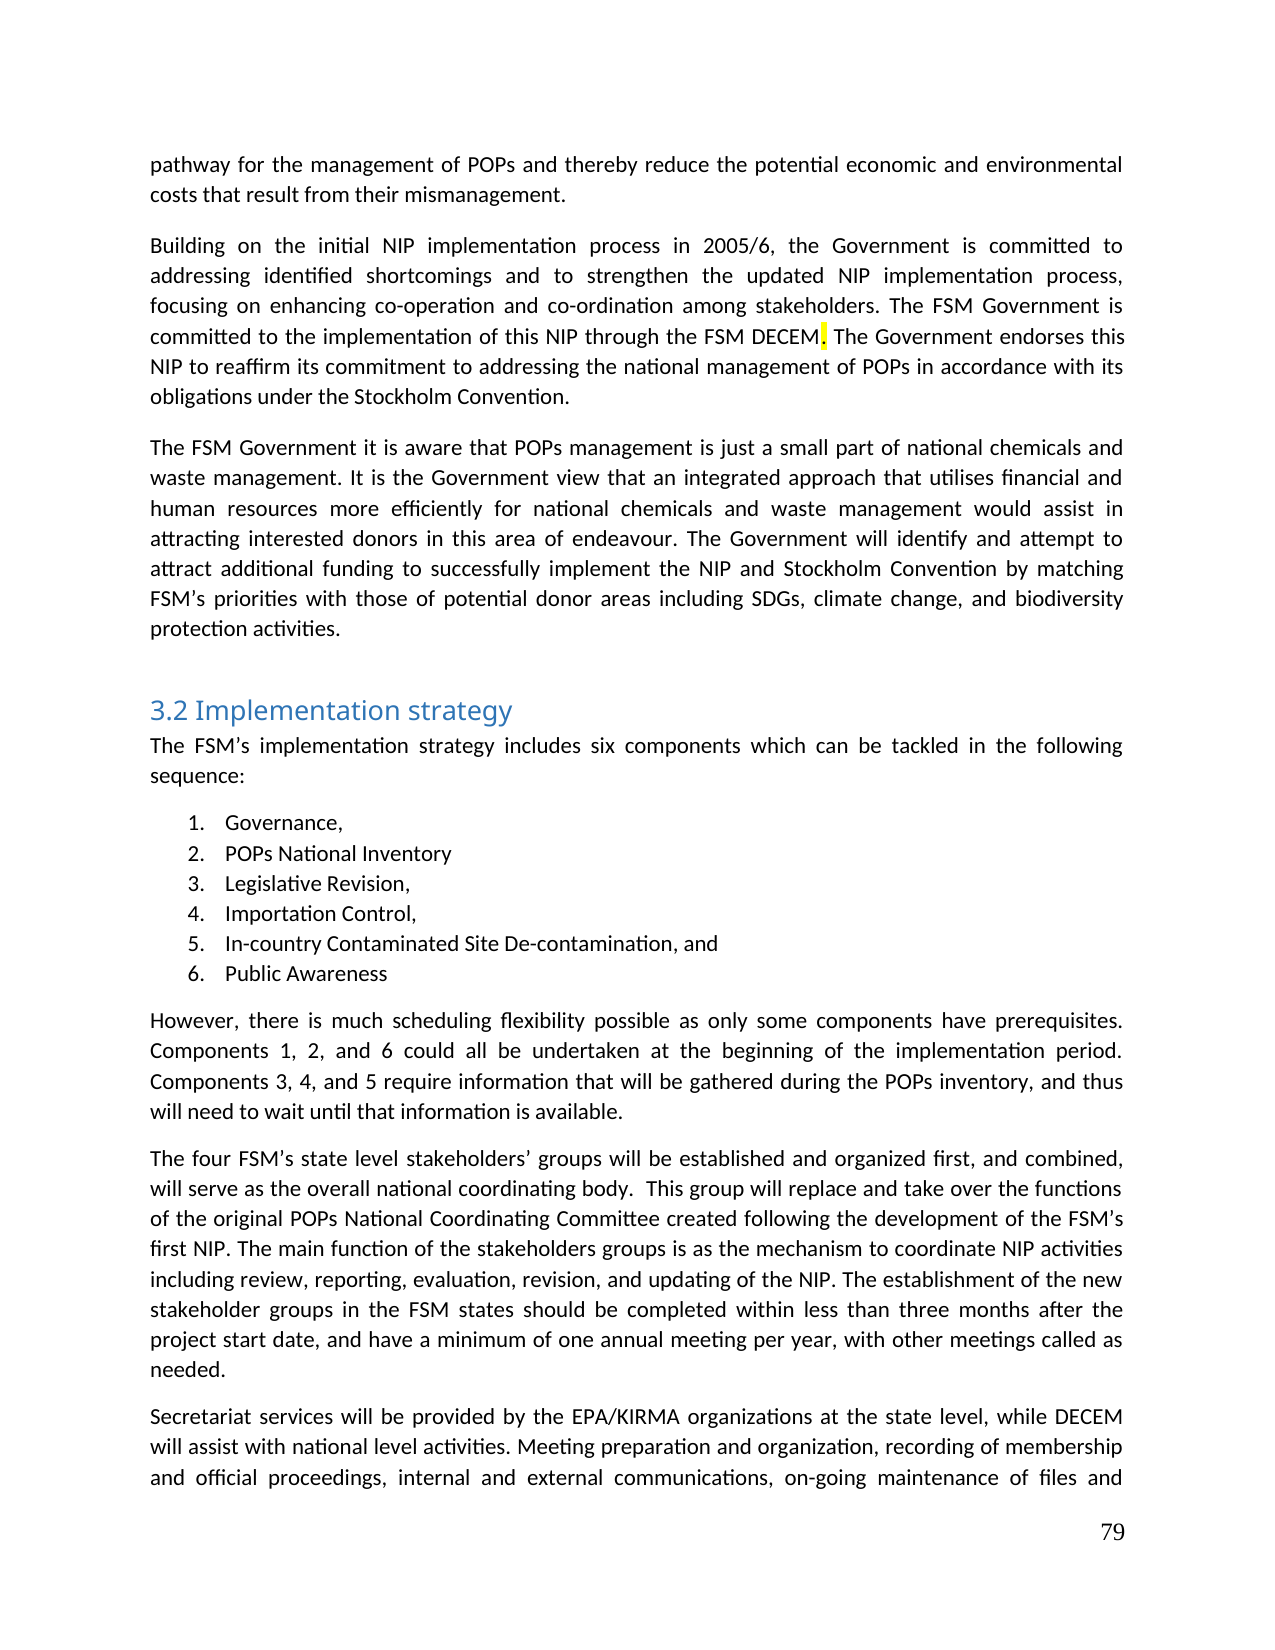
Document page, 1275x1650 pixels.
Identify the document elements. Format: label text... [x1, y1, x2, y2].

text The FSM Government it is aware that POPs management is just a small part of national chemicals and waste management. It is the Government view that an integrated approach that utilises financial and human resources more efficiently for national chemicals and waste management would assist in attracting interested donors in this area of endeavour. The Government will identify and attempt to attract additional funding to successfully implement the NIP and Stockholm Convention by matching FSM’s priorities with those of potential donor areas including SDGs, climate change, and biodiversity protection activities. [150, 433, 1125, 643]
list POPs National Inventory [187, 839, 1125, 867]
text The FSM’s implementation strategy includes six components which can be tackled in the following sequence: [150, 731, 1125, 790]
text The four FSM’s state level stakeholders’ groups will be established and organized first, and combined, will serve as the overall national coordinating body. This group will replace and take over the functions of the original POPs National Coordinating Committee created following the development of the FSM’s first NIP. The main function of the stakeholders groups is as the mechanism to coordinate NIP activities including review, reporting, evaluation, revision, and updating of the NIP. The establishment of the new stakeholder groups in the FSM states should be completed within less than three months after the project start date, and have a minimum of one annual meeting per year, with other meetings called as needed. [150, 1144, 1125, 1383]
text Building on the initial NIP implementation process in 2005/6, the Government is committed to addressing identified shortcomings and to strengthen the updated NIP implementation process, focusing on enhancing co-operation and co-ordination among stakeholders. The FSM Government is committed to the implementation of this NIP through the FSM DECEM. The Government endorses this NIP to reaffirm its commitment to addressing the national management of POPs in accordance with its obligations under the Stockholm Convention. [150, 231, 1125, 410]
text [150, 150, 1125, 208]
list Governance, [187, 808, 1125, 837]
list Importation Control, [187, 899, 1125, 927]
subtitle 3.2 Implementation strategy [150, 692, 1125, 728]
list Public Awareness [187, 959, 1125, 988]
list In-country Contaminated Site De-contamination, and [187, 929, 1125, 957]
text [150, 1402, 1125, 1491]
text However, there is much scheduling flexibility possible as only some components have prerequisites. Components 1, 2, and 6 could all be undertaken at the beginning of the implementation period. Components 3, 4, and 5 require information that will be gathered during the POPs inventory, and thus will need to wait until that information is available. [150, 1006, 1125, 1125]
list Legislative Revision, [187, 869, 1125, 897]
